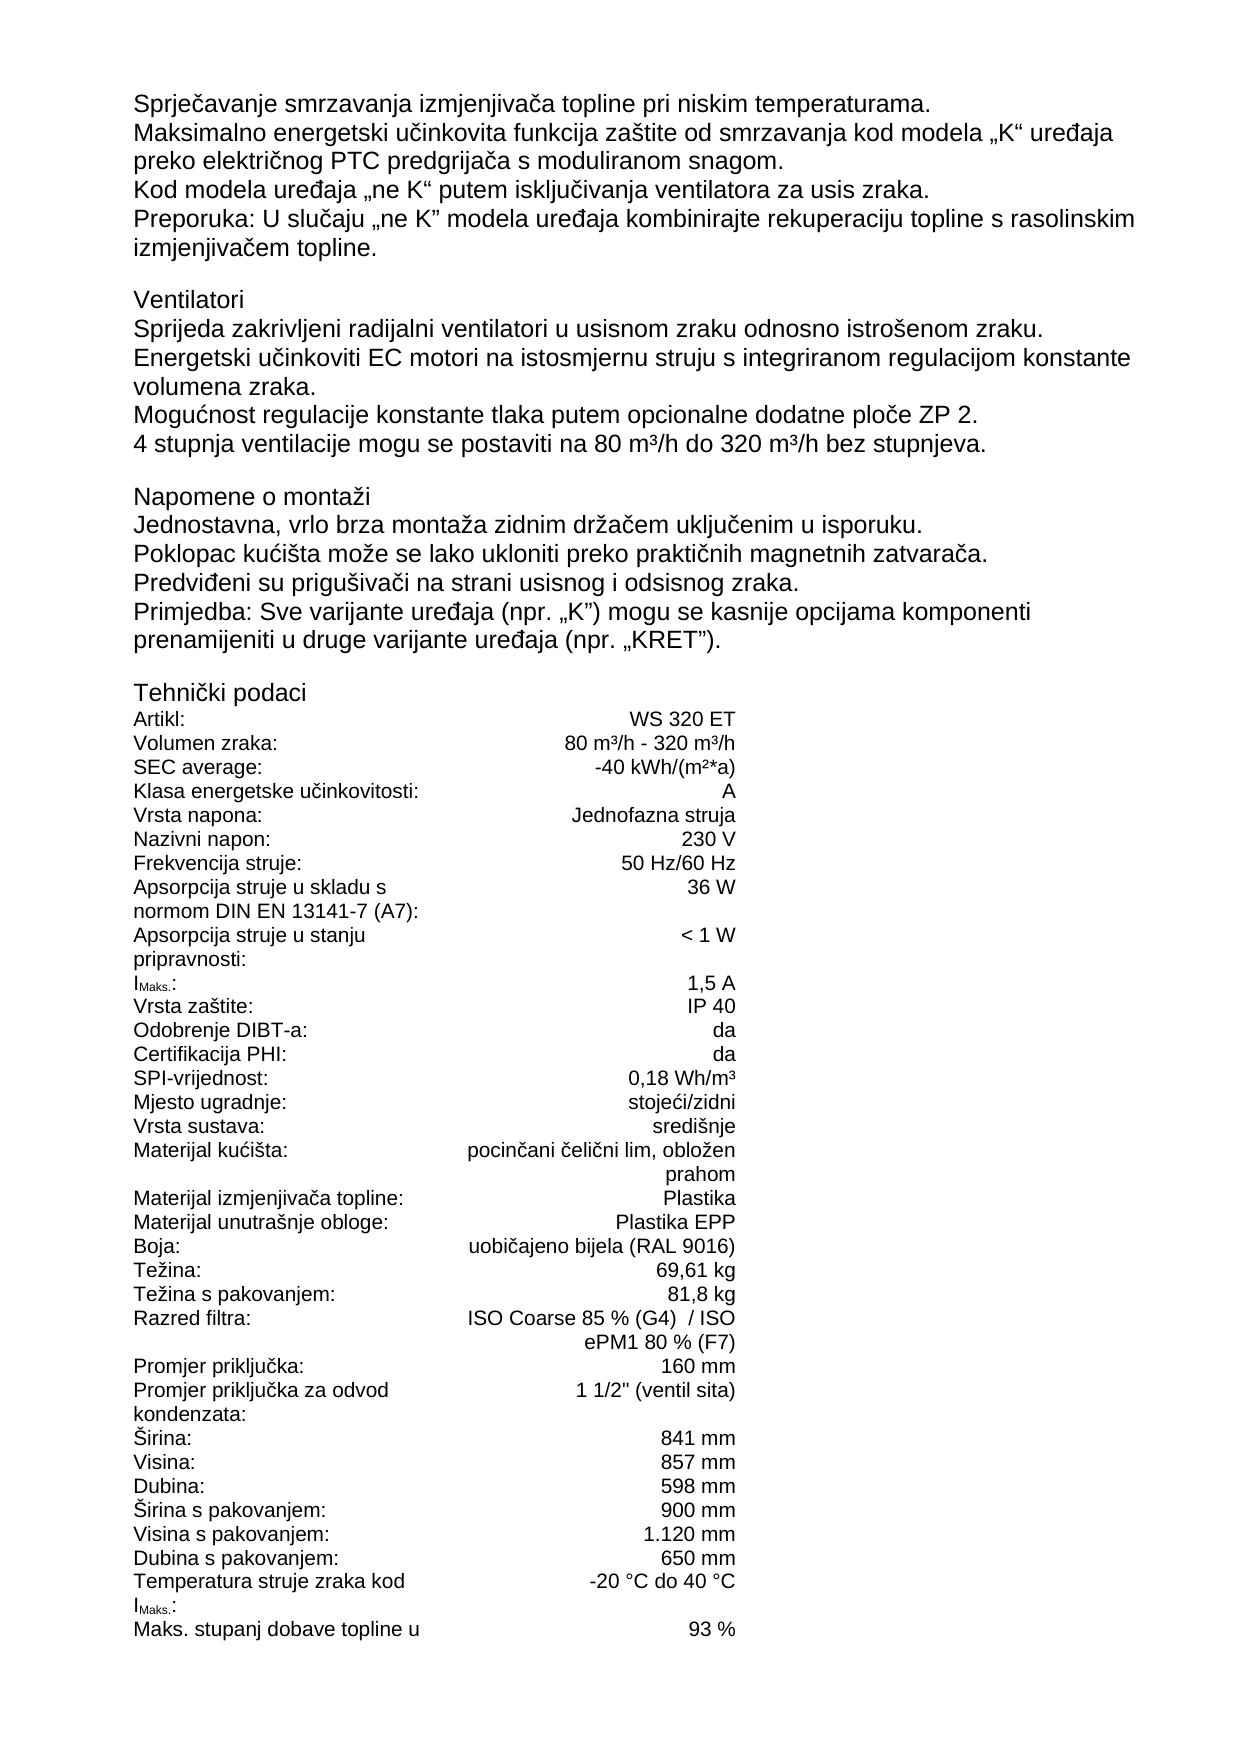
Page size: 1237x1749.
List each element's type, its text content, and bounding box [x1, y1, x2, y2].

table_cell 80 m³/h - 320 m³/h [434, 731, 747, 755]
table_cell Dubina: [122, 1474, 434, 1497]
table_header WS 320 ET [434, 707, 747, 731]
text Sprječavanje smrzavanja izmjenjivača topline pri niskim temperaturama. [133, 89, 1148, 117]
table_cell Apsorpcija struje u stanju pripravnosti: [122, 923, 434, 970]
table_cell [122, 1617, 434, 1641]
table_cell Jednofazna struja [434, 803, 747, 827]
table_cell Boja: [122, 1234, 434, 1258]
table_cell 598 mm [434, 1474, 747, 1497]
table_cell Dubina s pakovanjem: [122, 1545, 434, 1569]
table_cell 160 mm [434, 1354, 747, 1378]
text Maksimalno energetski učinkovita funkcija zaštite od smrzavanja kod modela „K“ uređaja preko električnog PTC predgrijača s moduliranom snagom. [133, 117, 1148, 175]
table_cell da [434, 1042, 747, 1066]
table_cell -20 °C do 40 °C [434, 1569, 747, 1617]
table_cell Klasa energetske učinkovitosti: [122, 779, 434, 803]
table_cell IMaks.: [122, 970, 434, 994]
table_cell SEC average: [122, 755, 434, 779]
table_cell Razred filtra: [122, 1306, 434, 1354]
table_cell Promjer priključka za odvod kondenzata: [122, 1378, 434, 1426]
text Poklopac kućišta može se lako ukloniti preko praktičnih magnetnih zatvarača. [133, 539, 1148, 568]
table_cell Apsorpcija struje u skladu s normom DIN EN 13141-7 (A7): [122, 875, 434, 922]
table_cell 841 mm [434, 1426, 747, 1449]
table_cell 857 mm [434, 1450, 747, 1473]
table_cell ISO Coarse 85 % (G4) / ISO ePM1 80 % (F7) [434, 1306, 747, 1354]
table_cell A [434, 779, 747, 803]
table_cell < 1 W [434, 923, 747, 970]
text Preporuka: U slučaju „ne K” modela uređaja kombinirajte rekuperaciju topline s rasolinskim izmjenjivačem topline. [133, 204, 1148, 261]
table_cell 650 mm [434, 1545, 747, 1569]
text Kod modela uređaja „ne K“ putem isključivanja ventilatora za usis zraka. [133, 175, 1148, 204]
table_cell Širina: [122, 1426, 434, 1449]
table_cell 1 1/2" (ventil sita) [434, 1378, 747, 1426]
table_cell Vrsta napona: [122, 803, 434, 827]
table_cell 69,61 kg [434, 1258, 747, 1282]
table_cell središnje [434, 1114, 747, 1138]
table_cell 900 mm [434, 1498, 747, 1521]
text Jednostavna, vrlo brza montaža zidnim držačem uključenim u isporuku. [133, 510, 1148, 539]
text Napomene o montaži [133, 482, 1148, 510]
text Energetski učinkoviti EC motori na istosmjernu struju s integriranom regulacijom konstante volumena zraka. [133, 343, 1148, 400]
table_cell Materijal unutrašnje obloge: [122, 1210, 434, 1234]
table_cell 1.120 mm [434, 1521, 747, 1545]
table_cell 0,18 Wh/m³ [434, 1066, 747, 1090]
text Primjedba: Sve varijante uređaja (npr. „K”) mogu se kasnije opcijama komponenti prenamijeniti u druge varijante uređaja (npr. „KRET”). [133, 597, 1148, 654]
table_cell Vrsta sustava: [122, 1114, 434, 1138]
table_cell Odobrenje DIBT-a: [122, 1018, 434, 1042]
text Ventilatori [133, 285, 1148, 314]
table_cell 50 Hz/60 Hz [434, 851, 747, 874]
table_cell 230 V [434, 827, 747, 851]
table_cell 1,5 A [434, 970, 747, 994]
text Sprijeda zakrivljeni radijalni ventilatori u usisnom zraku odnosno istrošenom zraku. [133, 314, 1148, 343]
table_cell Materijal kućišta: [122, 1138, 434, 1186]
table_header Artikl: [122, 707, 434, 731]
text Predviđeni su prigušivači na strani usisnog i odsisnog zraka. [133, 568, 1148, 597]
table_cell -40 kWh/(m²*a) [434, 755, 747, 779]
text 4 stupnja ventilacije mogu se postaviti na 80 m³/h do 320 m³/h bez stupnjeva. [133, 429, 1148, 458]
table_cell Vrsta zaštite: [122, 994, 434, 1018]
table_cell Frekvencija struje: [122, 851, 434, 874]
table_cell Volumen zraka: [122, 731, 434, 755]
text Tehnički podaci [133, 678, 1148, 707]
table_cell Plastika EPP [434, 1210, 747, 1234]
table_cell Širina s pakovanjem: [122, 1498, 434, 1521]
text Mogućnost regulacije konstante tlaka putem opcionalne dodatne ploče ZP 2. [133, 400, 1148, 429]
table_cell SPI-vrijednost: [122, 1066, 434, 1090]
table_cell Težina s pakovanjem: [122, 1282, 434, 1306]
table_cell Visina s pakovanjem: [122, 1521, 434, 1545]
table_cell Promjer priključka: [122, 1354, 434, 1378]
table_cell Materijal izmjenjivača topline: [122, 1186, 434, 1210]
table_cell stojeći/zidni [434, 1090, 747, 1114]
table_cell Certifikacija PHI: [122, 1042, 434, 1066]
table_cell uobičajeno bijela (RAL 9016) [434, 1234, 747, 1258]
table_cell 36 W [434, 875, 747, 922]
table_cell 93 % [434, 1617, 747, 1641]
table_cell pocinčani čelični lim, obložen prahom [434, 1138, 747, 1186]
table_cell Nazivni napon: [122, 827, 434, 851]
table_cell IP 40 [434, 994, 747, 1018]
table_cell Težina: [122, 1258, 434, 1282]
table_cell Plastika [434, 1186, 747, 1210]
table_cell Temperatura struje zraka kod IMaks.: [122, 1569, 434, 1617]
table_cell da [434, 1018, 747, 1042]
table_cell 81,8 kg [434, 1282, 747, 1306]
table_cell Mjesto ugradnje: [122, 1090, 434, 1114]
table_cell Visina: [122, 1450, 434, 1473]
